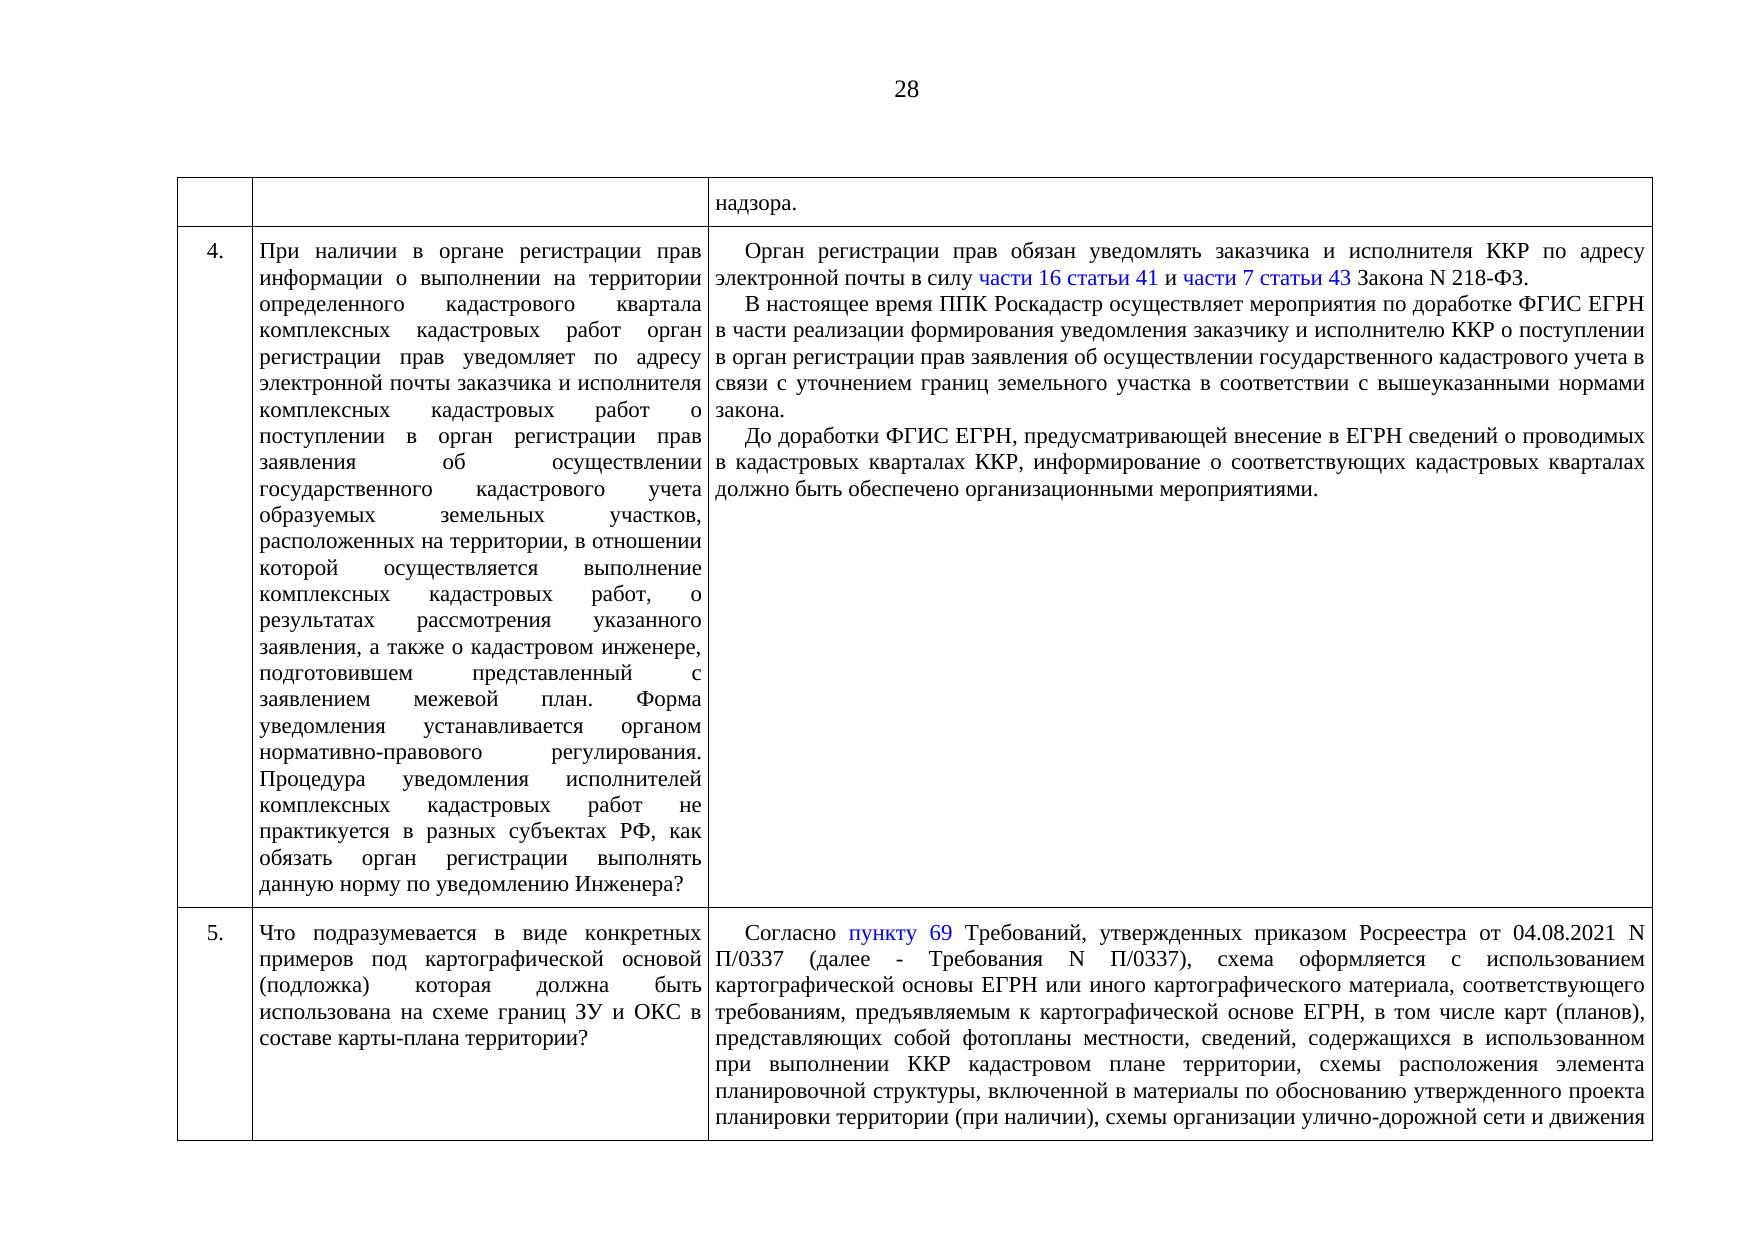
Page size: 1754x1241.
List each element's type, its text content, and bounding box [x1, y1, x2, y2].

table_cell При наличии в органе регистрации прав информации о выполнении на территории определенного кадастрового квартала комплексных кадастровых работ орган регистрации прав уведомляет по адресу электронной почты заказчика и исполнителя комплексных кадастровых работ о поступлении в орган регистрации прав заявления об осуществлении государственного кадастрового учета образуемых земельных участков, расположенных на территории, в отношении которой осуществляется выполнение комплексных кадастровых работ, о результатах рассмотрения указанного заявления, а также о кадастровом инженере, подготовившем представленный с заявлением межевой план. Форма уведомления устанавливается органом нормативно-правового регулирования. Процедура уведомления исполнителей комплексных кадастровых работ не практикуется в разных субъектах РФ, как обязать орган регистрации выполнять данную норму по уведомлению Инженера? [253, 227, 708, 907]
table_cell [709, 908, 1652, 1140]
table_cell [253, 178, 708, 226]
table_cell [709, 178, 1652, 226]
table_cell Орган регистрации прав обязан уведомлять заказчика и исполнителя ККР по адресу электронной почты в силу части 16 статьи 41 и части 7 статьи 43 Закона N 218-ФЗ. В настоящее время ППК Роскадастр осуществляет мероприятия по доработке ФГИС ЕГРН в части реализации формирования уведомления заказчику и исполнителю ККР о поступлении в орган регистрации прав заявления об осуществлении государственного кадастрового учета в связи с уточнением границ земельного участка в соответствии с вышеуказанными нормами закона. До доработки ФГИС ЕГРН, предусматривающей внесение в ЕГРН сведений о проводимых в кадастровых кварталах ККР, информирование о соответствующих кадастровых кварталах должно быть обеспечено организационными мероприятиями. [709, 227, 1652, 907]
table_cell 5. [178, 908, 252, 1140]
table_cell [253, 908, 708, 1140]
table_cell 3. [178, 178, 252, 226]
table_cell 4. [178, 227, 252, 907]
